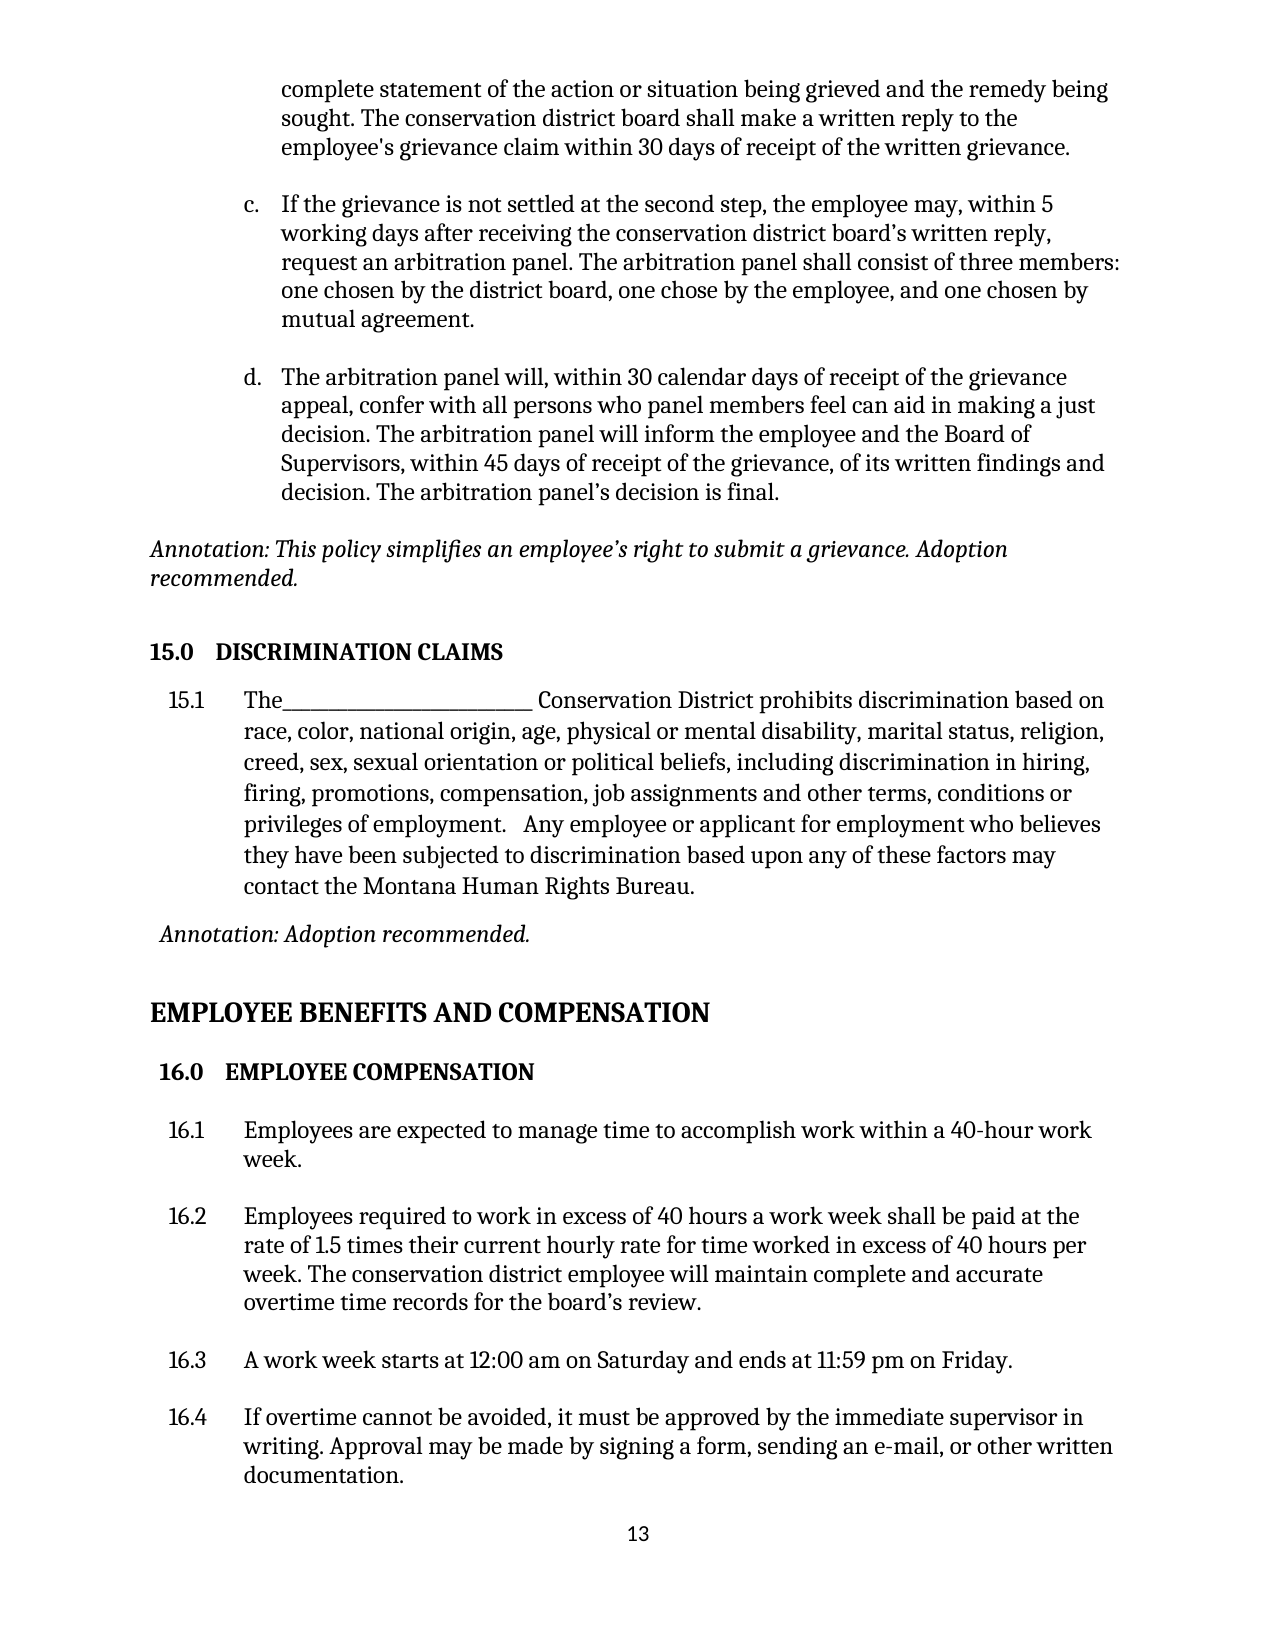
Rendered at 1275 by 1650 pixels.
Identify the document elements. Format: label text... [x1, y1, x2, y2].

text 16.2 Employees required to work in excess of 40 hours a work week shall be paid at the rate of 1.5 times their current hourly rate for time worked in excess of 40 hours per week. The conservation district employee will maintain complete and accurate overtime time records for the board’s review. [169, 1202, 1125, 1317]
text 15.0 DISCRIMINATION CLAIMS [150, 638, 1125, 667]
list If the grievance is not settled at the second step, the employee may, within 5 working days after receiving the conservation district board’s written reply, request an arbitration panel. The arbitration panel shall consist of three members: one chosen by the district board, one chose by the employee, and one chosen by mutual agreement. [244, 190, 1125, 334]
text EMPLOYEE BENEFITS AND COMPENSATION [150, 996, 1125, 1029]
text 15.1 The___________________________ Conservation District prohibits discrimination based on race, color, national origin, age, physical or mental disability, marital status, religion, creed, sex, sexual orientation or political beliefs, including discrimination in hiring, firing, promotions, compensation, job assignments and other terms, conditions or privileges of employment. Any employee or applicant for employment who believes they have been subjected to discrimination based upon any of these factors may contact the Montana Human Rights Bureau. [169, 686, 1125, 901]
text Annotation: Adoption recommended. [159, 919, 1125, 948]
list The arbitration panel will, within 30 calendar days of receipt of the grievance appeal, confer with all persons who panel members feel can aid in making a just decision. The arbitration panel will inform the employee and the Board of Supervisors, within 45 days of receipt of the grievance, of its written findings and decision. The arbitration panel’s decision is final. [244, 362, 1125, 506]
text Annotation: This policy simplifies an employee’s right to submit a grievance. Adoption recommended. [150, 535, 1125, 592]
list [244, 75, 1125, 161]
text 16.4 If overtime cannot be avoided, it must be approved by the immediate supervisor in writing. Approval may be made by signing a form, sending an e-mail, or other written documentation. [169, 1403, 1125, 1489]
text 16.1 Employees are expected to manage time to accomplish work within a 40-hour work week. [169, 1116, 1125, 1173]
text 16.0 EMPLOYEE COMPENSATION [159, 1058, 1125, 1087]
text 16.3 A work week starts at 12:00 am on Saturday and ends at 11:59 pm on Friday. [169, 1346, 1125, 1374]
